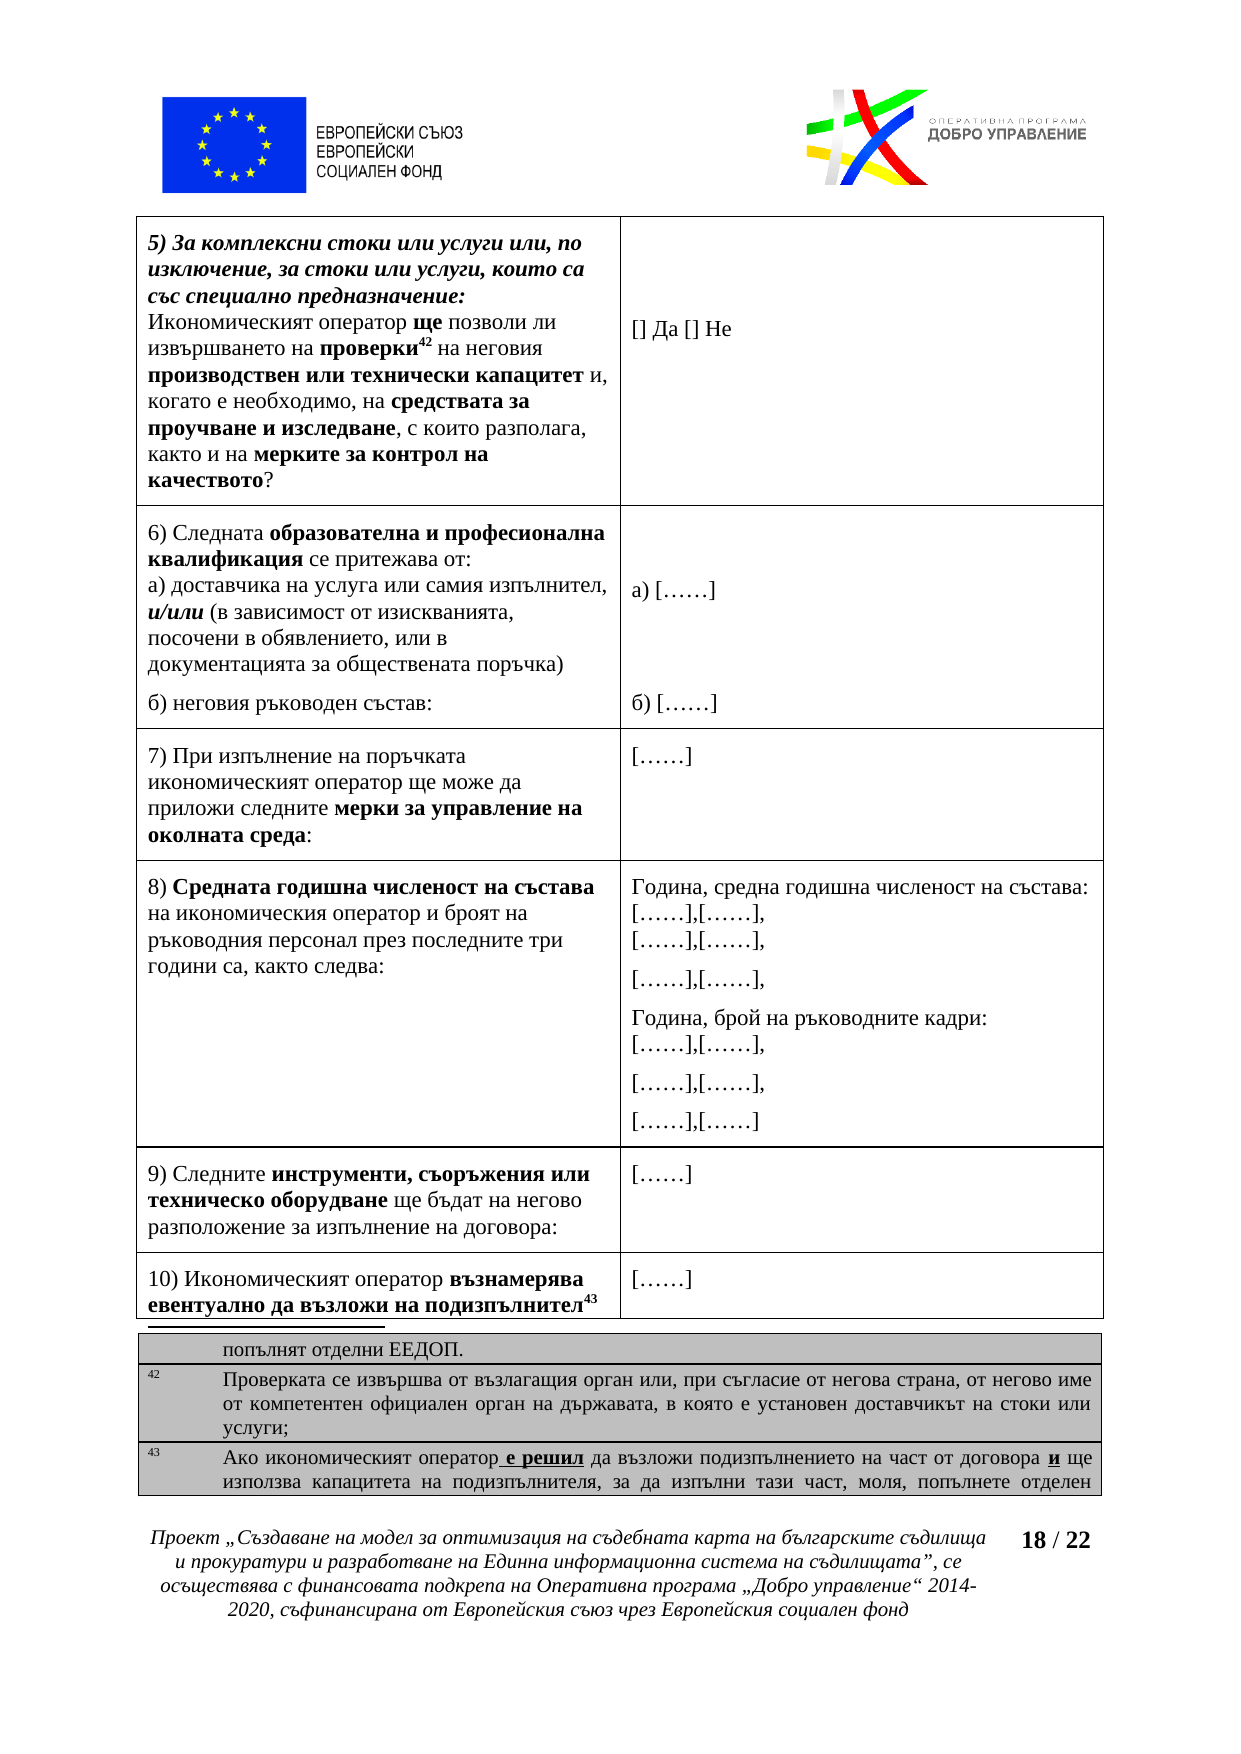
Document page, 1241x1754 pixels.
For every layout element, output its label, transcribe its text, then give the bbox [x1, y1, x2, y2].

table_cell Година, средна годишна численост на състава: [……],[……], [……],[……], [……],[……], Година, брой на ръководните кадри: [……],[……], [……],[……], [……],[……] [621, 861, 1103, 1146]
table_cell 9) Следните инструменти, съоръжения или техническо оборудване ще бъдат на негово разположение за изпълнение на договора: [137, 1148, 620, 1252]
table_cell 8) Средната годишна численост на състава на икономическия оператор и броят на ръководния персонал през последните три години са, както следва: [137, 861, 620, 1146]
table_cell 7) При изпълнение на поръчката икономическият оператор ще може да приложи следните мерки за управление на околната среда: [137, 729, 620, 859]
table_cell 10) Икономическият оператор възнамерява евентуално да възложи на подизпълнител изпълнението на следната част (процентно изражение) от поръчката: [137, 1253, 620, 1318]
table_cell [……] [621, 1253, 1103, 1318]
table_cell 6) Следната образователна и професионална квалификация се притежава от: а) доставчика на услуга или самия изпълнител, и/или (в зависимост от изискванията, посочени в обявлението, или в документацията за обществената поръчка) б) неговия ръководен състав: [137, 506, 620, 728]
table_cell [] Да [] Не [621, 217, 1103, 505]
table_cell 5) За комплексни стоки или услуги или, по изключение, за стоки или услуги, които са със специално предназначение: Икономическият оператор ще позволи ли извършването на проверки на неговия производствен или технически капацитет и, когато е необходимо, на средствата за проучване и изследване, с които разполага, както и на мерките за контрол на качеството? [137, 217, 620, 505]
table_cell [……] [621, 1148, 1103, 1252]
table_cell [……] [621, 729, 1103, 859]
picture [782, 73, 1093, 203]
table_cell a) [……] б) [……] [621, 506, 1103, 728]
picture [148, 86, 492, 206]
